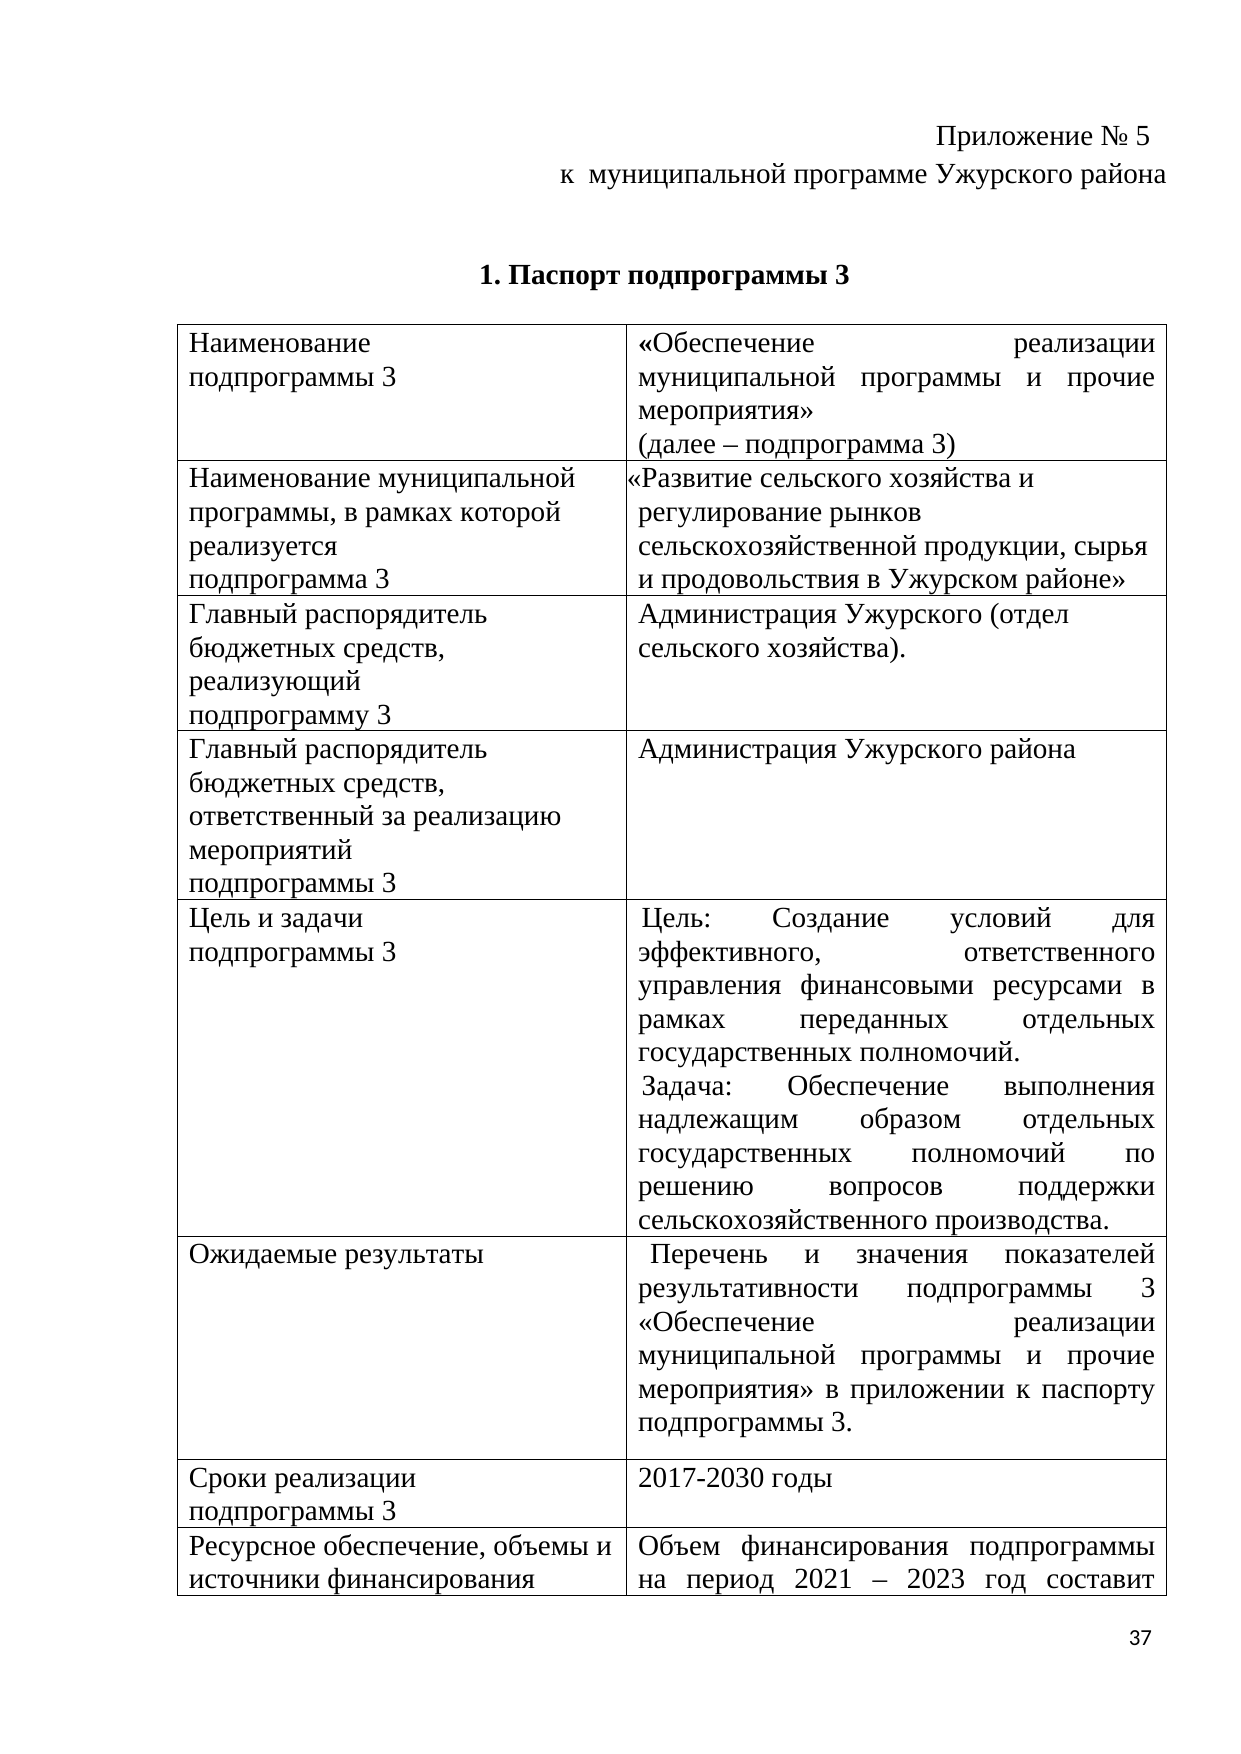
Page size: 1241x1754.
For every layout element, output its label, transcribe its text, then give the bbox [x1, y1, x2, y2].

table_cell Цель и задачи подпрограммы 3 [178, 900, 626, 1236]
text Приложение № 5 [177, 118, 1152, 152]
table_header Наименование подпрограммы 3 [178, 325, 626, 459]
table_cell «Развитие сельского хозяйства и регулирование рынков сельскохозяйственной продукции, сырья и продовольствия в Ужурском районе» [627, 461, 1166, 595]
table_cell Сроки реализации подпрограммы 3 [178, 1460, 626, 1527]
table_header «Обеспечение реализации муниципальной программы и прочие мероприятия» (далее – подпрограмма 3) [627, 325, 1166, 459]
table_cell Главный распорядитель бюджетных средств, реализующий подпрограмму 3 [178, 596, 626, 730]
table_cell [178, 1528, 626, 1595]
text к муниципальной программе Ужурского района [428, 157, 1167, 190]
table_cell 2017-2030 годы [627, 1460, 1166, 1527]
table_cell Администрация Ужурского (отдел сельского хозяйства). [627, 596, 1166, 730]
table_cell Цель: Создание условий для эффективного, ответственного управления финансовыми ресурсами в рамках переданных отдельных государственных полномочий. Задача: Обеспечение выполнения надлежащим образом отдельных государственных полномочий по решению вопросов поддержки сельскохозяйственного производства. [627, 900, 1166, 1236]
table_cell Перечень и значения показателей результативности подпрограммы 3 «Обеспечение реализации муниципальной программы и прочие мероприятия» в приложении к паспорту подпрограммы 3. [627, 1237, 1166, 1459]
table_cell Администрация Ужурского района [627, 731, 1166, 899]
text 1. Паспорт подпрограммы 3 [177, 257, 1152, 291]
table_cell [627, 1528, 1166, 1595]
table_cell Наименование муниципальной программы, в рамках которой реализуется подпрограмма 3 [178, 461, 626, 595]
table_cell Ожидаемые результаты [178, 1237, 626, 1459]
table_cell Главный распорядитель бюджетных средств, ответственный за реализацию мероприятий подпрограммы 3 [178, 731, 626, 899]
